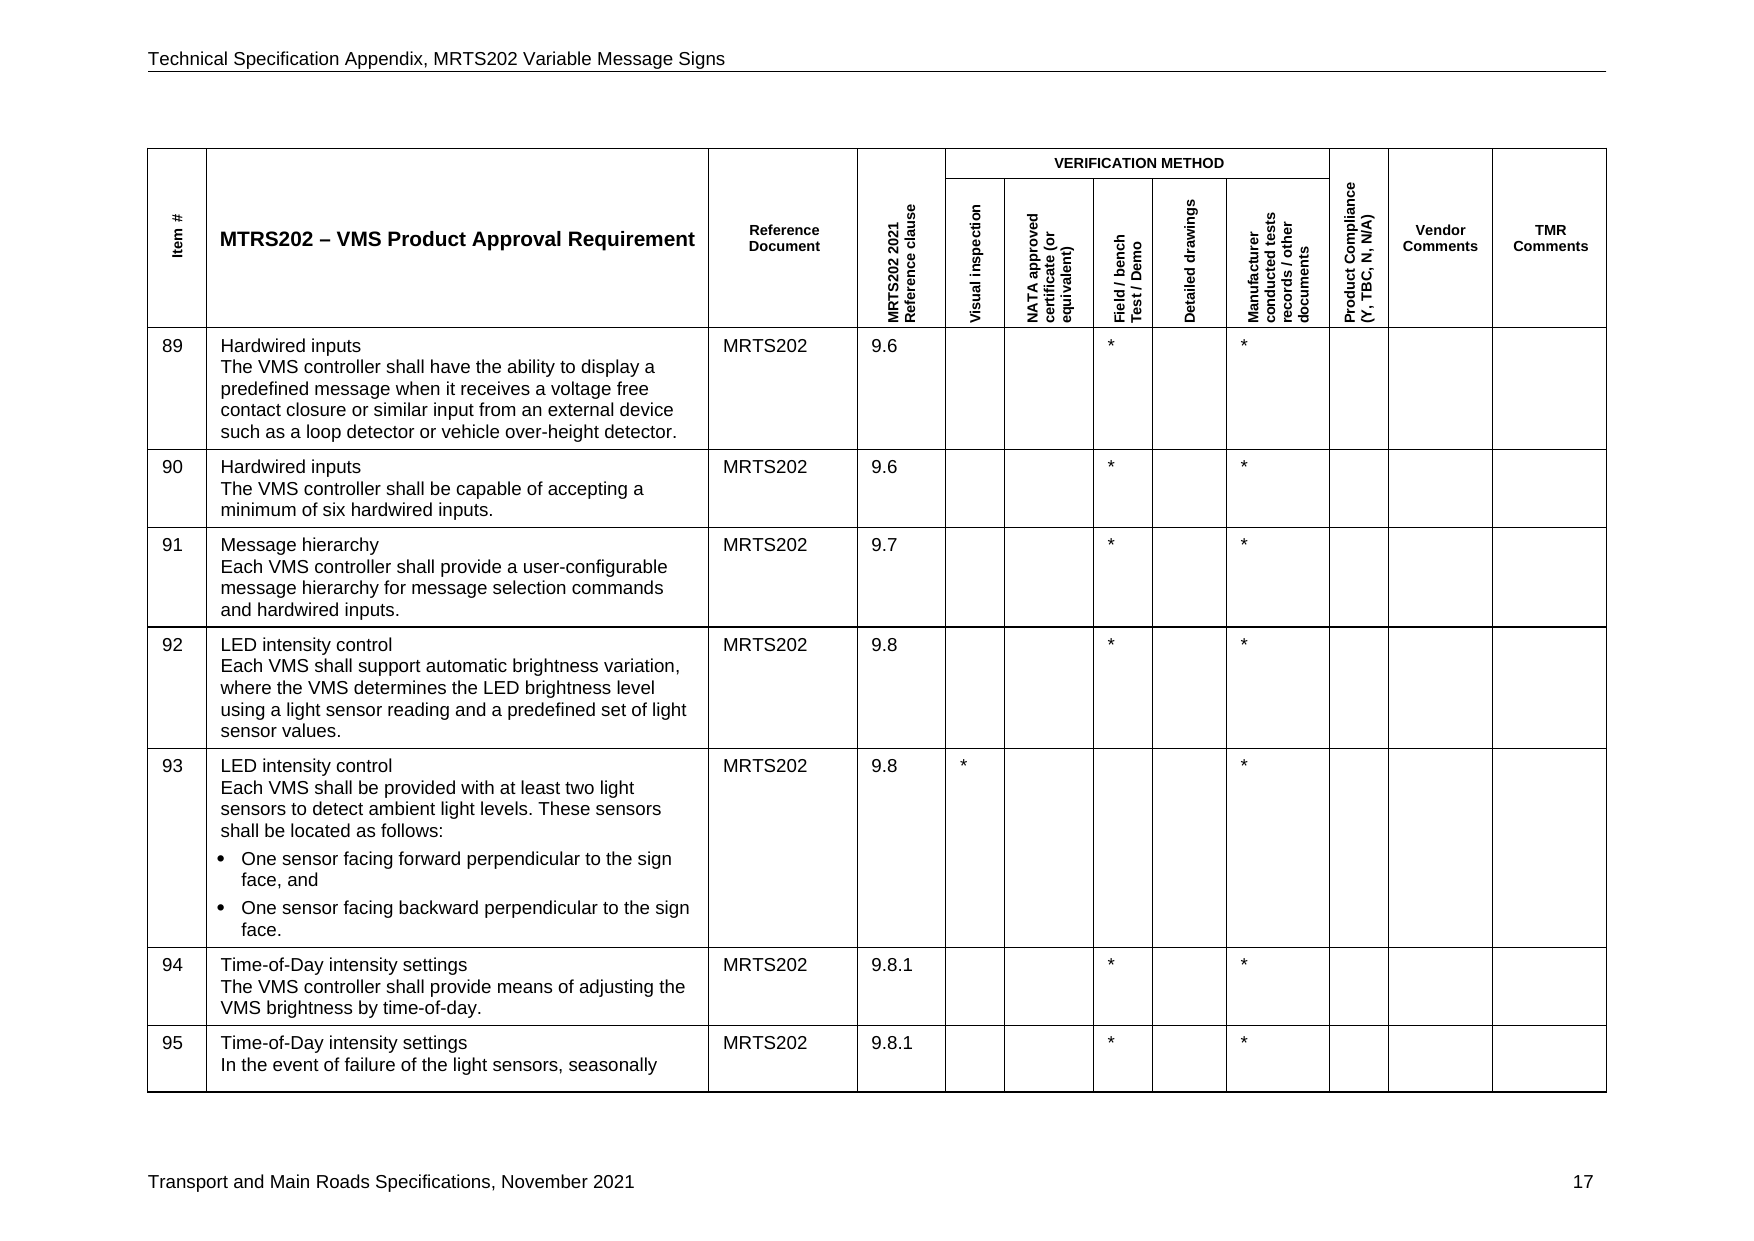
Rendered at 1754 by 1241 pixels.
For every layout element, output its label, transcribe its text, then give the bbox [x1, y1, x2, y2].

table_cell [1330, 1026, 1388, 1091]
table_cell * [1227, 948, 1329, 1025]
table_cell [1330, 948, 1388, 1025]
table_cell * [1227, 528, 1329, 626]
table_cell [1330, 628, 1388, 748]
table_cell MRTS202 [709, 450, 857, 527]
table_cell * [946, 749, 1004, 947]
table_cell 9.6 [858, 328, 945, 448]
table_cell [1493, 948, 1606, 1025]
table_header TMR Comments [1493, 149, 1606, 327]
table_cell [1493, 450, 1606, 527]
table_cell [1389, 749, 1492, 947]
table_cell 9.7 [858, 528, 945, 626]
table_cell 94 [148, 948, 206, 1025]
table_header Vendor Comments [1389, 149, 1492, 327]
table_cell [1389, 948, 1492, 1025]
table_cell [1389, 328, 1492, 448]
table_cell * [1227, 1026, 1329, 1091]
table_cell Field / bench Test / Demo [1094, 179, 1152, 327]
table_cell 9.6 [858, 450, 945, 527]
table_cell 9.8 [858, 749, 945, 947]
table_cell [946, 450, 1004, 527]
table_cell * [1227, 450, 1329, 527]
table_cell Hardwired inputs The VMS controller shall have the ability to display a predefined message when it receives a voltage free contact closure or similar input from an external device such as a loop detector or vehicle over-height detector. [207, 328, 708, 448]
table_header Item # [148, 149, 206, 327]
table_cell * [1227, 628, 1329, 748]
table_cell MRTS202 [709, 1026, 857, 1091]
table_header Product Compliance (Y, TBC, N, N/A) [1330, 149, 1388, 327]
table_cell 90 [148, 450, 206, 527]
table_header MRTS202 2021 Reference clause [858, 149, 945, 327]
table_cell [1005, 450, 1093, 527]
table_cell [1389, 1026, 1492, 1091]
table_cell [1493, 328, 1606, 448]
table_cell [1153, 450, 1226, 527]
table_cell * [1094, 948, 1152, 1025]
table_cell [1330, 528, 1388, 626]
table_cell MRTS202 [709, 528, 857, 626]
table_cell [1005, 528, 1093, 626]
table_cell [946, 948, 1004, 1025]
table_cell * [1094, 328, 1152, 448]
table_cell [1330, 328, 1388, 448]
table_cell 9.8.1 [858, 948, 945, 1025]
table_cell [1493, 1026, 1606, 1091]
table_cell [1493, 749, 1606, 947]
table_cell [946, 1026, 1004, 1091]
table_cell 95 [148, 1026, 206, 1091]
table_cell MRTS202 [709, 628, 857, 748]
table_header VERIFICATION METHOD [946, 149, 1329, 178]
table_cell [1153, 528, 1226, 626]
table_cell [1389, 450, 1492, 527]
table_cell [1153, 328, 1226, 448]
table_cell 91 [148, 528, 206, 626]
table_cell [1153, 948, 1226, 1025]
table_cell [1005, 749, 1093, 947]
table_cell * [1094, 450, 1152, 527]
table_cell [1005, 1026, 1093, 1091]
table_cell * [1227, 749, 1329, 947]
table_cell MRTS202 [709, 328, 857, 448]
table_cell 92 [148, 628, 206, 748]
table_cell [1389, 528, 1492, 626]
table_cell 93 [148, 749, 206, 947]
table_cell Manufacturer conducted tests records / other documents [1227, 179, 1329, 327]
table_cell [1493, 528, 1606, 626]
table_cell [1153, 749, 1226, 947]
table_cell * [1094, 528, 1152, 626]
table_cell MRTS202 [709, 948, 857, 1025]
table_cell [1493, 628, 1606, 748]
table_cell * [1094, 1026, 1152, 1091]
table_cell Detailed drawings [1153, 179, 1226, 327]
table_cell [1153, 1026, 1226, 1091]
table_cell [946, 528, 1004, 626]
table_cell 9.8.1 [858, 1026, 945, 1091]
table_cell * [1227, 328, 1329, 448]
table_cell Time-of-Day intensity settings The VMS controller shall provide means of adjusting the VMS brightness by time-of-day. [207, 948, 708, 1025]
table_cell 9.8 [858, 628, 945, 748]
table_cell * [1094, 628, 1152, 748]
table_cell [946, 328, 1004, 448]
table_cell 89 [148, 328, 206, 448]
table_cell [1005, 328, 1093, 448]
table_cell Hardwired inputs The VMS controller shall be capable of accepting a minimum of six hardwired inputs. [207, 450, 708, 527]
table_cell Visual inspection [946, 179, 1004, 327]
table_cell [1153, 628, 1226, 748]
table_cell LED intensity control Each VMS shall be provided with at least two light sensors to detect ambient light levels. These sensors shall be located as follows: One sensor facing forward perpendicular to the sign face, and One sensor facing backward perpendicular to the sign face. [207, 749, 708, 947]
table_cell [1005, 628, 1093, 748]
table_cell [1389, 628, 1492, 748]
table_cell [1005, 948, 1093, 1025]
table_cell [1330, 450, 1388, 527]
table_cell [946, 628, 1004, 748]
table_cell LED intensity control Each VMS shall support automatic brightness variation, where the VMS determines the LED brightness level using a light sensor reading and a predefined set of light sensor values. [207, 628, 708, 748]
table_cell Message hierarchy Each VMS controller shall provide a user-configurable message hierarchy for message selection commands and hardwired inputs. [207, 528, 708, 626]
table_cell MRTS202 [709, 749, 857, 947]
table_header Reference Document [709, 149, 857, 327]
table_cell [1094, 749, 1152, 947]
table_cell [1330, 749, 1388, 947]
table_cell NATA approved certificate (or equivalent) [1005, 179, 1093, 327]
table_header MTRS202 – VMS Product Approval Requirement [207, 149, 708, 327]
